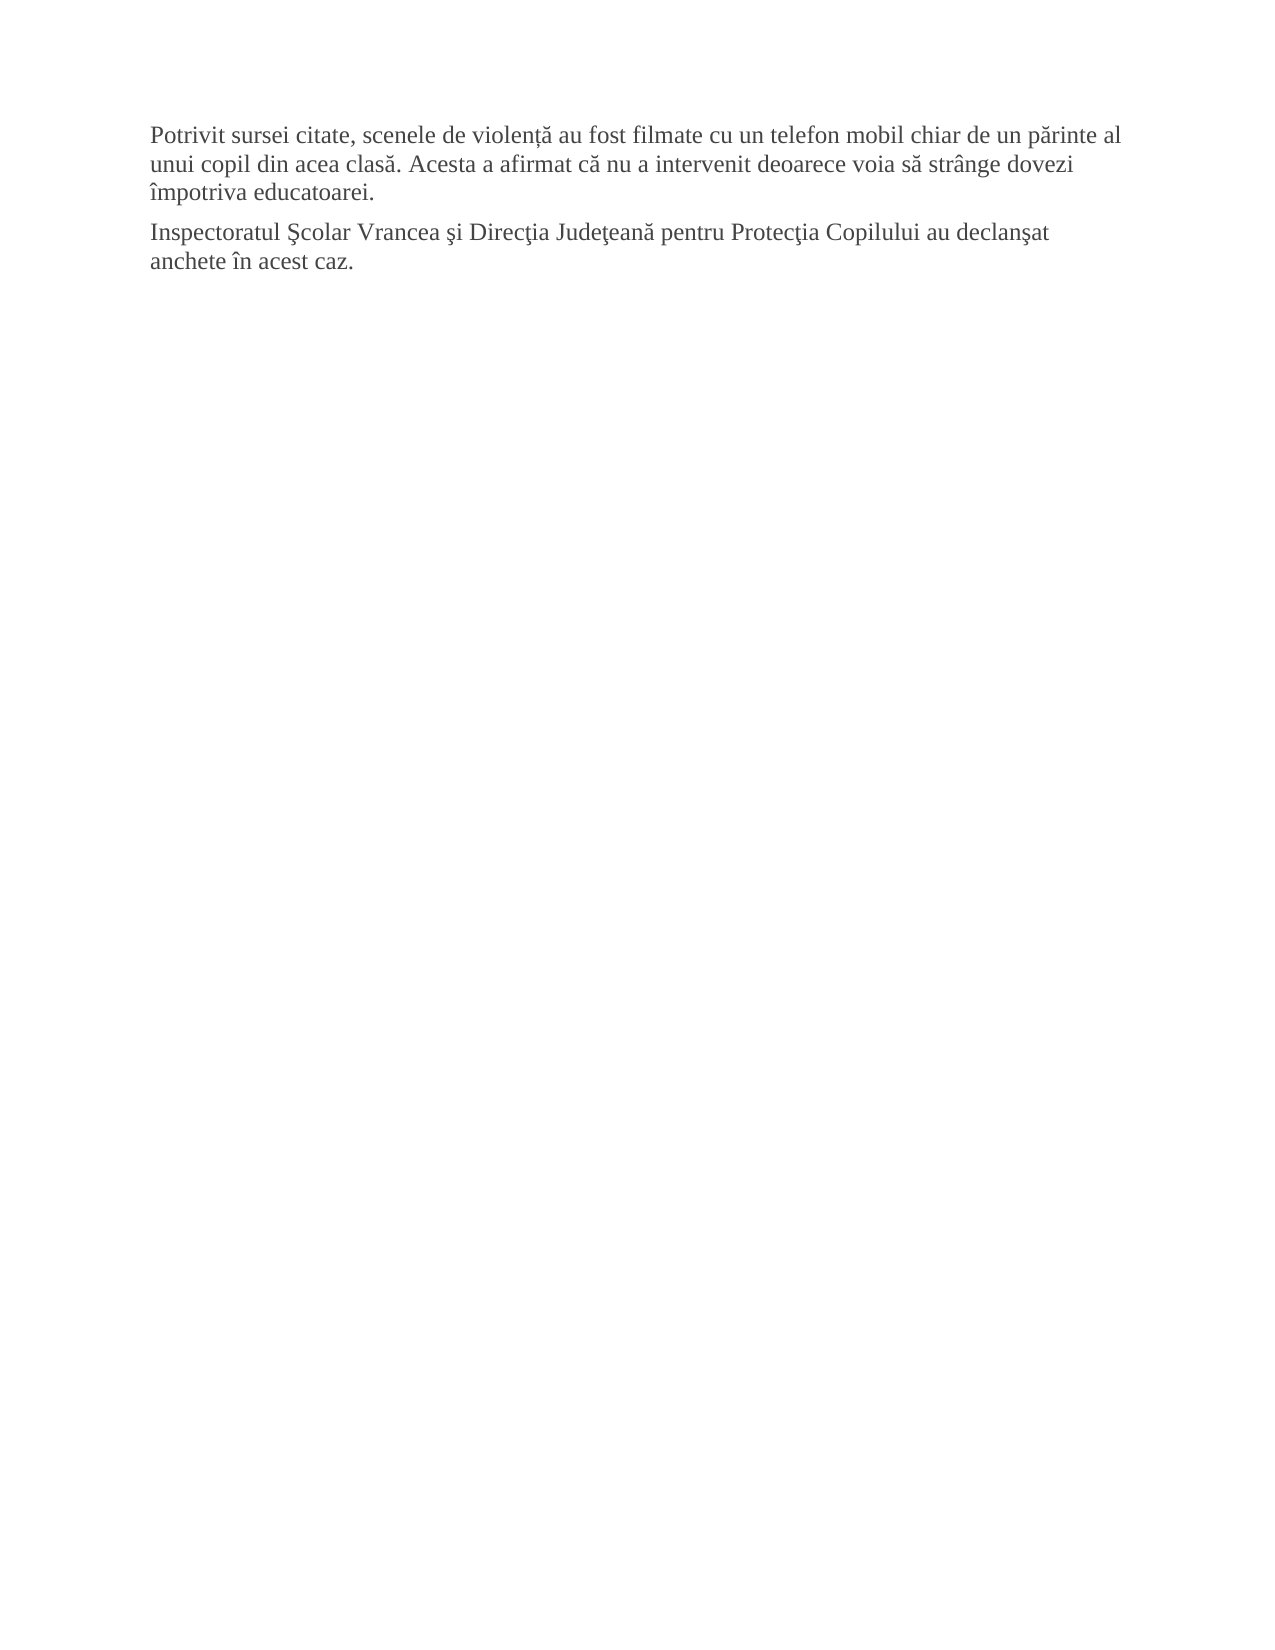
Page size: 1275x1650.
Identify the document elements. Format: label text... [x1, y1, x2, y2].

text Inspectoratul Şcolar Vrancea şi Direcţia Judeţeană pentru Protecţia Copilului au declanşat anchete în acest caz. [150, 217, 1125, 275]
text Potrivit sursei citate, scenele de violență au fost filmate cu un telefon mobil chiar de un părinte al unui copil din acea clasă. Acesta a afirmat că nu a intervenit deoarece voia să strânge dovezi împotriva educatoarei. [150, 120, 1125, 206]
